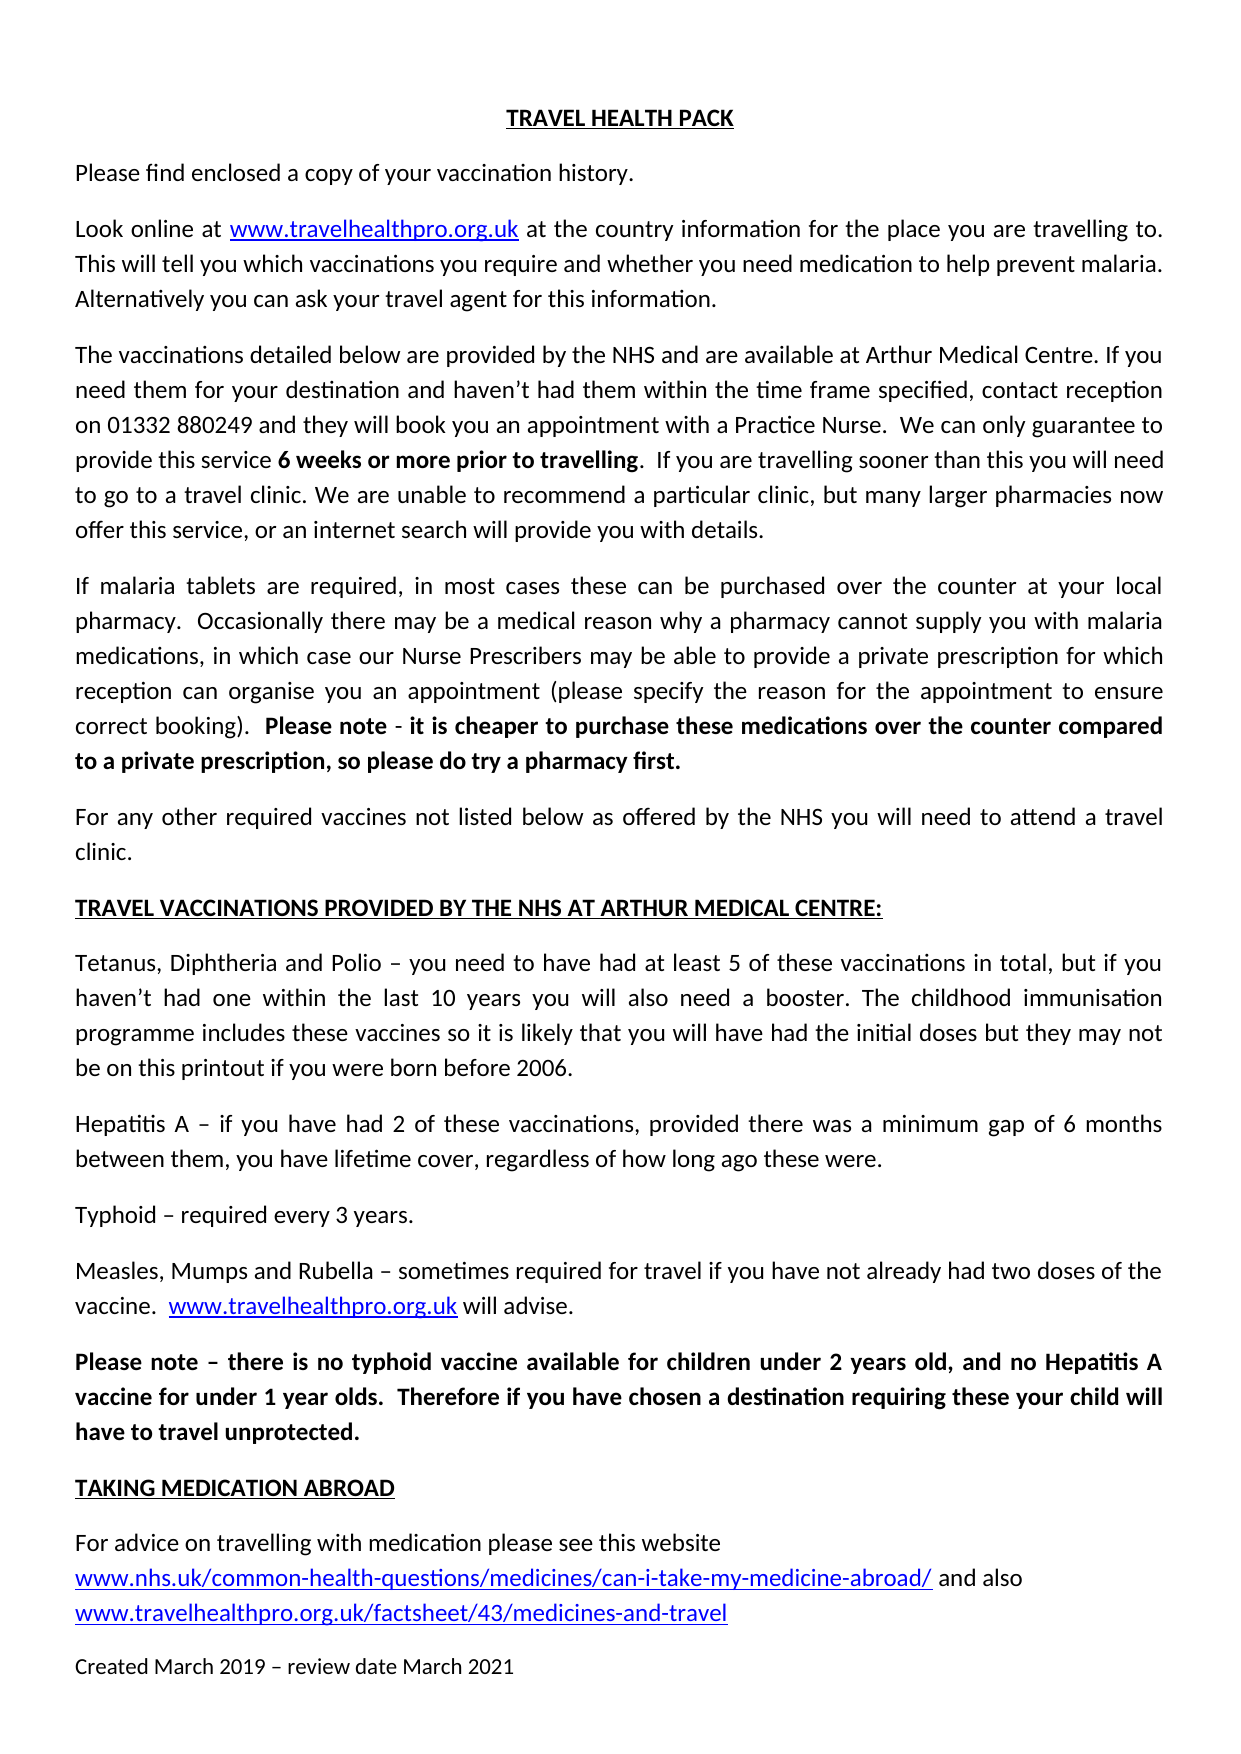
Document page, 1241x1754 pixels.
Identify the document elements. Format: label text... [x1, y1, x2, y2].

text Measles, Mumps and Rubella – sometimes required for travel if you have not already had two doses of the vaccine. www.travelhealthpro.org.uk will advise. [75, 1255, 1165, 1321]
text TRAVEL HEALTH PACK [75, 102, 1165, 132]
text The vaccinations detailed below are provided by the NHS and are available at Arthur Medical Centre. If you need them for your destination and haven’t had them within the time frame specified, contact reception on 01332 880249 and they will book you an appointment with a Practice Nurse. We can only guarantee to provide this service 6 weeks or more prior to travelling. If you are travelling sooner than this you will need to go to a travel clinic. We are unable to recommend a particular clinic, but many larger pharmacies now offer this service, or an internet search will provide you with details. [75, 339, 1165, 545]
text Please find enclosed a copy of your vaccination history. [75, 158, 1165, 188]
text TRAVEL VACCINATIONS PROVIDED BY THE NHS AT ARTHUR MEDICAL CENTRE: [75, 892, 1165, 922]
text TAKING MEDICATION ABROAD [75, 1472, 1165, 1502]
text Look online at www.travelhealthpro.org.uk at the country information for the place you are travelling to. This will tell you which vaccinations you require and whether you need medication to help prevent malaria. Alternatively you can ask your travel agent for this information. [75, 213, 1165, 314]
text Please note – there is no typhoid vaccine available for children under 2 years old, and no Hepatitis A vaccine for under 1 year olds. Therefore if you have chosen a destination requiring these your child will have to travel unprotected. [75, 1346, 1165, 1446]
text For any other required vaccines not listed below as offered by the NHS you will need to attend a travel clinic. [75, 801, 1165, 866]
text Tetanus, Diphtheria and Polio – you need to have had at least 5 of these vaccinations in total, but if you haven’t had one within the last 10 years you will also need a booster. The childhood immunisation programme includes these vaccines so it is likely that you will have had the initial doses but they may not be on this printout if you were born before 2006. [75, 948, 1165, 1083]
text Typhoid – required every 3 years. [75, 1199, 1165, 1230]
text If malaria tablets are required, in most cases these can be purchased over the counter at your local pharmacy. Occasionally there may be a medical reason why a pharmacy cannot supply you with malaria medications, in which case our Nurse Prescribers may be able to provide a private prescription for which reception can organise you an appointment (please specify the reason for the appointment to ensure correct booking). Please note - it is cheaper to purchase these medications over the counter compared to a private prescription, so please do try a pharmacy first. [75, 570, 1165, 776]
text Hepatitis A – if you have had 2 of these vaccinations, provided there was a minimum gap of 6 months between them, you have lifetime cover, regardless of how long ago these were. [75, 1108, 1165, 1174]
text For advice on travelling with medication please see this website www.nhs.uk/common-health-questions/medicines/can-i-take-my-medicine-abroad/ and also www.travelhealthpro.org.uk/factsheet/43/medicines-and-travel [75, 1528, 1165, 1628]
